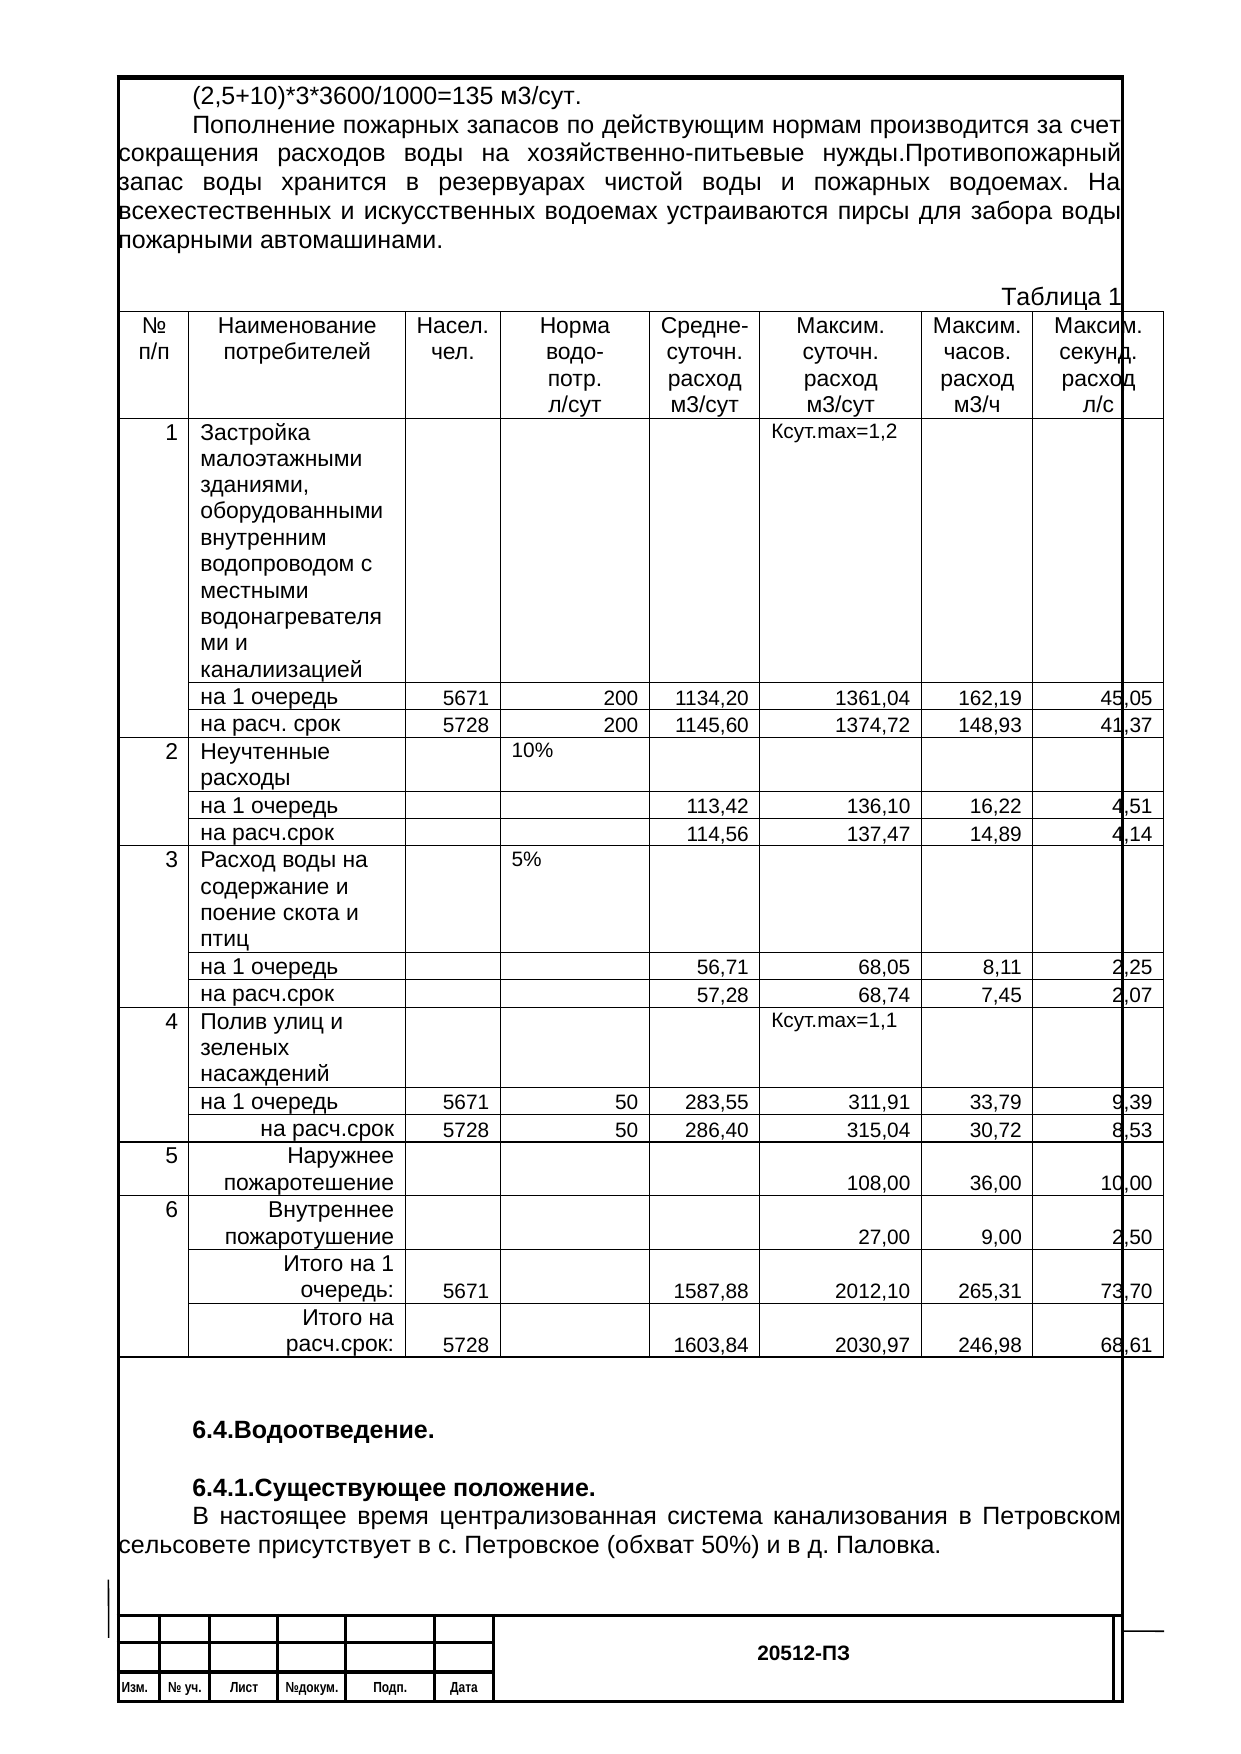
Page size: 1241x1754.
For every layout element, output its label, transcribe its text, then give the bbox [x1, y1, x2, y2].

table_cell 6 [119, 1196, 188, 1356]
table_cell на 1 очередь [189, 683, 405, 709]
table_cell Внутреннее пожаротушение [189, 1196, 405, 1249]
table_cell [501, 1250, 649, 1303]
table_cell [650, 738, 759, 791]
table_cell [501, 819, 649, 845]
table_cell [501, 953, 649, 979]
table_cell 1145,60 [650, 710, 759, 737]
table_cell 5671 [406, 1250, 500, 1303]
table_cell 50 [501, 1115, 649, 1141]
table_cell 5728 [406, 1115, 500, 1141]
table_cell 2 [119, 738, 188, 845]
table_header Наименование потребителей [189, 312, 405, 417]
table_header № п/п [119, 312, 188, 417]
table_cell 114,56 [650, 819, 759, 845]
table_cell [922, 738, 1032, 791]
table_cell 2,50 [1033, 1196, 1163, 1249]
table_cell на 1 очередь [189, 792, 405, 818]
table_cell 4,51 [1033, 792, 1163, 818]
table_cell Итого на 1 очередь: [189, 1250, 405, 1303]
table_cell 50 [501, 1088, 649, 1114]
table_cell 16,22 [922, 792, 1032, 818]
table_cell 14,89 [922, 819, 1032, 845]
table_cell 5671 [406, 1088, 500, 1114]
table_cell [406, 738, 500, 791]
table_cell Ксут.max=1,2 [760, 419, 921, 682]
table_cell [650, 1008, 759, 1087]
table_cell [406, 819, 500, 845]
table_header Максим. часов. расход м3/ч [922, 312, 1032, 417]
table_cell 1361,04 [760, 683, 921, 709]
table_cell [922, 1008, 1032, 1087]
table_cell 200 [501, 710, 649, 737]
table_cell [501, 1304, 649, 1356]
table_cell [1033, 1008, 1163, 1087]
table_cell на расч.срок [189, 819, 405, 845]
table_header Норма водо- потр. л/сут [501, 312, 649, 417]
table_cell [760, 738, 921, 791]
table_cell [650, 1196, 759, 1249]
table_cell [760, 846, 921, 952]
text 6.4.1.Существующее положение. [118, 1472, 1122, 1501]
table_header Максим. суточн. расход м3/сут [760, 312, 921, 417]
table_cell Расход воды на содержание и поение скота и птиц [189, 846, 405, 952]
table_cell [501, 419, 649, 682]
table_cell 57,28 [650, 980, 759, 1007]
table_cell 136,10 [760, 792, 921, 818]
table_cell 315,04 [760, 1115, 921, 1141]
table_cell [501, 1008, 649, 1087]
table_cell [406, 792, 500, 818]
text Пополнение пожарных запасов по действующим нормам производится за счет сокращения расходов воды на хозяйственно-питьевые нужды.Противопожарный запас воды хранится в резервуарах чистой воды и пожарных водоемах. На всехестественных и искусственных водоемах устраиваются пирсы для забора воды пожарными автомашинами. [118, 110, 1122, 253]
table_cell 10,00 [1033, 1143, 1163, 1195]
table_cell 30,72 [922, 1115, 1032, 1141]
table_cell 108,00 [760, 1143, 921, 1195]
table_cell [501, 792, 649, 818]
table_header Максим. секунд. расход л/с [1033, 312, 1163, 417]
table_cell [1033, 738, 1163, 791]
table_cell 113,42 [650, 792, 759, 818]
table_cell [406, 846, 500, 952]
table_cell [406, 1196, 500, 1249]
table_cell Застройка малоэтажными зданиями, оборудованными внутренним водопроводом с местными водонагревателями и каналиизацией [189, 419, 405, 682]
table_cell 5% [501, 846, 649, 952]
table_cell 137,47 [760, 819, 921, 845]
table_cell [406, 419, 500, 682]
table_cell 5728 [406, 710, 500, 737]
text В настоящее время централизованная система канализования в Петровском сельсовете присутствует в с. Петровское (обхват 50%) и в д. Паловка. [118, 1501, 1122, 1559]
table_cell 5 [119, 1143, 188, 1195]
table_cell [501, 980, 649, 1007]
table_cell 162,19 [922, 683, 1032, 709]
table_cell [406, 980, 500, 1007]
table_cell 10% [501, 738, 649, 791]
table_cell на расч. срок [189, 710, 405, 737]
table_cell на расч.срок [189, 980, 405, 1007]
table_cell 200 [501, 683, 649, 709]
table_cell 68,74 [760, 980, 921, 1007]
table_cell 148,93 [922, 710, 1032, 737]
table_cell 1374,72 [760, 710, 921, 737]
table_cell 9,39 [1033, 1088, 1163, 1114]
table_cell [406, 1143, 500, 1195]
table_cell [922, 419, 1032, 682]
table_cell 286,40 [650, 1115, 759, 1141]
table_cell 1587,88 [650, 1250, 759, 1303]
table_header Средне- суточн. расход м3/сут [650, 312, 759, 417]
table_cell 265,31 [922, 1250, 1032, 1303]
table_cell на 1 очередь [189, 953, 405, 979]
table_cell 311,91 [760, 1088, 921, 1114]
table_cell 4 [119, 1008, 188, 1141]
table_cell [406, 953, 500, 979]
text (2,5+10)*3*3600/1000=135 м3/сут. [118, 81, 1122, 110]
table_cell [650, 1143, 759, 1195]
table_cell 73,70 [1033, 1250, 1163, 1303]
table_cell 5728 [406, 1304, 500, 1356]
table_cell 27,00 [760, 1196, 921, 1249]
table_cell Ксут.max=1,1 [760, 1008, 921, 1087]
table_cell на 1 очередь [189, 1088, 405, 1114]
table_cell Неучтенные расходы [189, 738, 405, 791]
table_cell [650, 846, 759, 952]
table_cell Наружнее пожаротешение [189, 1143, 405, 1195]
table_cell 68,61 [1033, 1304, 1163, 1356]
table_cell 7,45 [922, 980, 1032, 1007]
table_cell 45,05 [1033, 683, 1163, 709]
table_cell 1603,84 [650, 1304, 759, 1356]
table_cell 8,11 [922, 953, 1032, 979]
table_cell Полив улиц и зеленых насаждений [189, 1008, 405, 1087]
table_cell [1033, 846, 1163, 952]
table_cell [406, 1008, 500, 1087]
table_cell 4,14 [1033, 819, 1163, 845]
table_cell 2,07 [1033, 980, 1163, 1007]
table_cell 2012,10 [760, 1250, 921, 1303]
table_cell 33,79 [922, 1088, 1032, 1114]
table_cell 8,53 [1033, 1115, 1163, 1141]
table_cell 2,25 [1033, 953, 1163, 979]
table_cell 1 [119, 419, 188, 737]
table_cell [501, 1196, 649, 1249]
table_cell [1033, 419, 1163, 682]
table_cell 41,37 [1033, 710, 1163, 737]
table_cell на расч.срок [189, 1115, 405, 1141]
table_cell 2030,97 [760, 1304, 921, 1356]
table_cell 56,71 [650, 953, 759, 979]
table_cell Итого на расч.срок: [189, 1304, 405, 1356]
table_header Насел. чел. [406, 312, 500, 417]
table_cell 1134,20 [650, 683, 759, 709]
table_cell 5671 [406, 683, 500, 709]
table_cell 9,00 [922, 1196, 1032, 1249]
table_cell 283,55 [650, 1088, 759, 1114]
table_cell 36,00 [922, 1143, 1032, 1195]
table_cell [922, 846, 1032, 952]
table_cell [501, 1143, 649, 1195]
text Таблица 1 [118, 282, 1122, 311]
table_cell 246,98 [922, 1304, 1032, 1356]
table_cell 3 [119, 846, 188, 1007]
text 6.4.Водоотведение. [118, 1415, 1122, 1444]
table_cell 68,05 [760, 953, 921, 979]
table_cell [650, 419, 759, 682]
